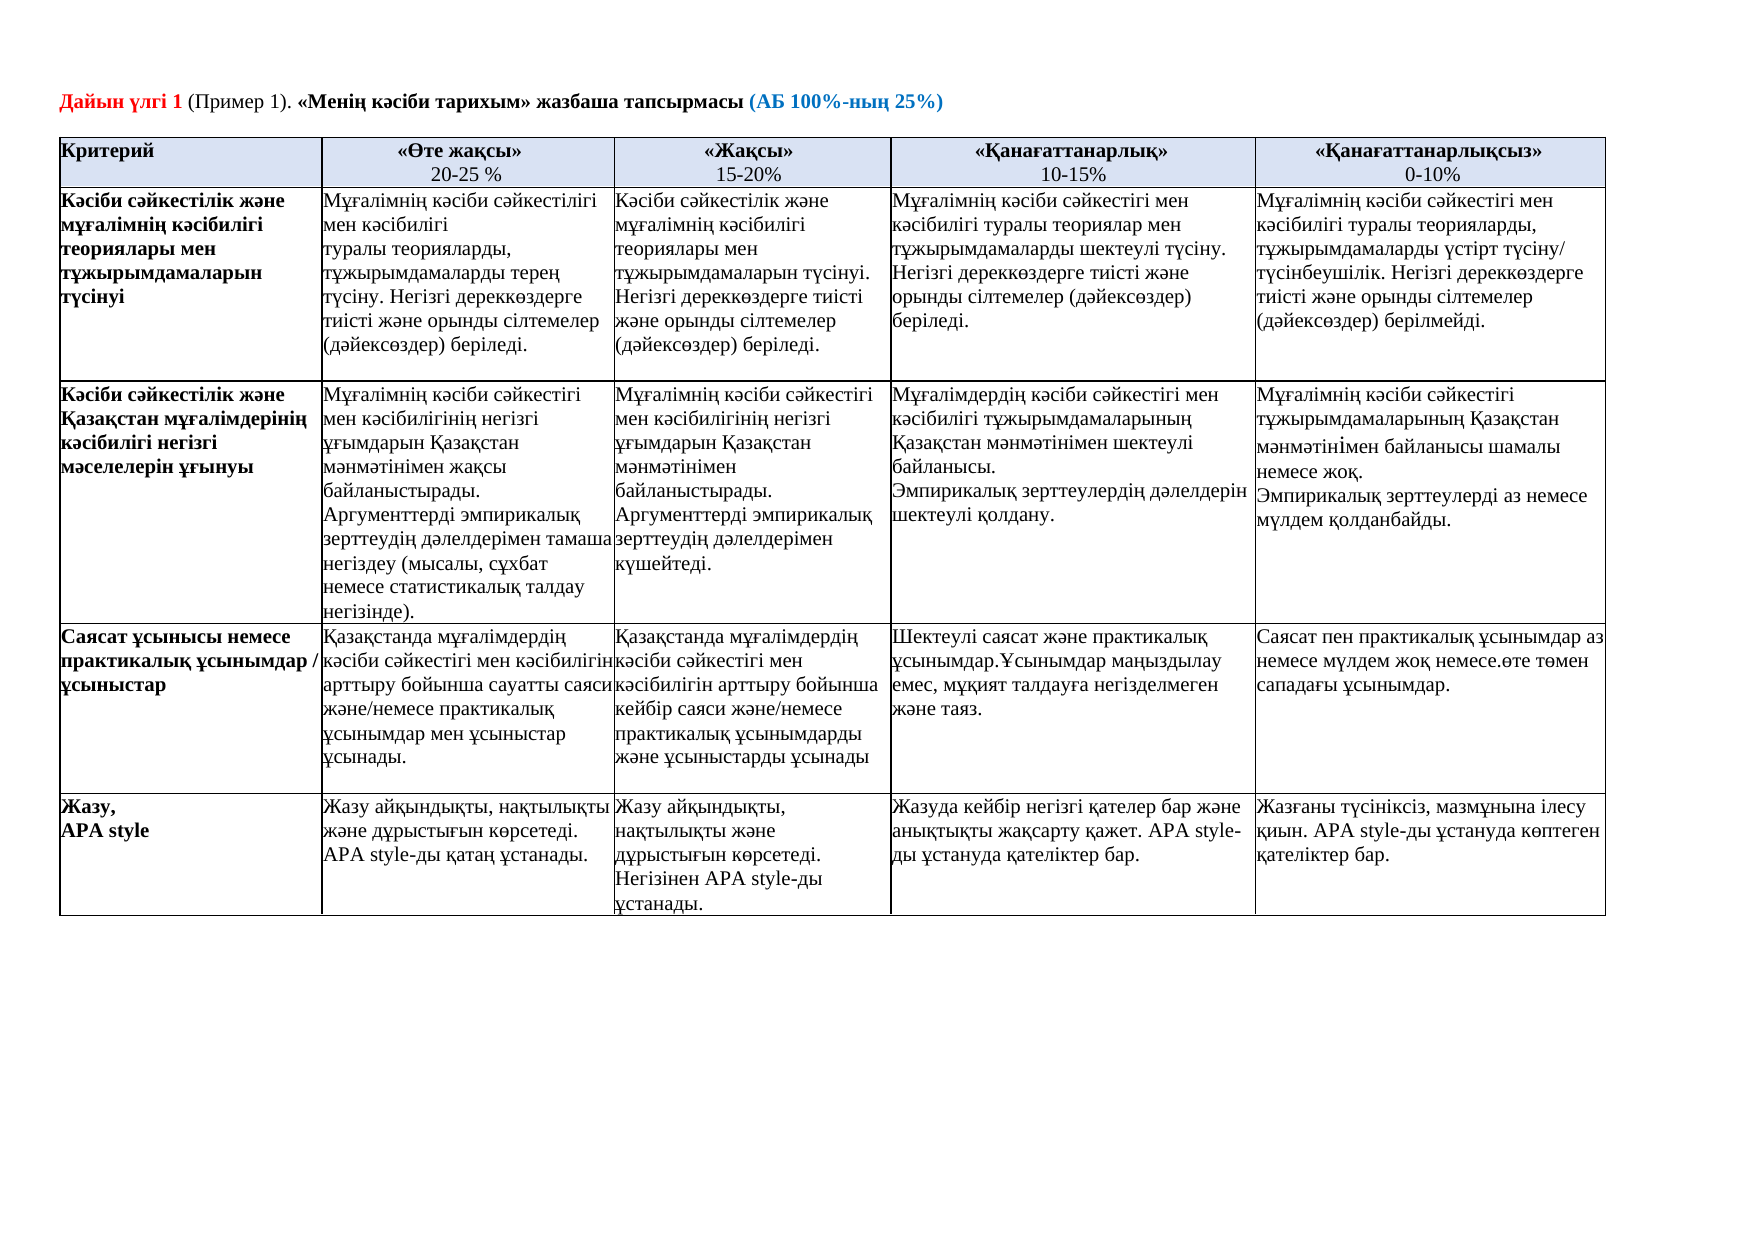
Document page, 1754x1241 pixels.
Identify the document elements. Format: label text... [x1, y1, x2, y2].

table_cell Кәсіби сәйкестілік және мұғалімнің кәсібилігі теориялары мен тұжырымдамаларын түсінуі [61, 188, 321, 380]
table_cell Мұғалімнің кәсіби сәйкестігі тұжырымдамаларының Қазақстан мәнмәтінімен байланысы шамалы немесе жоқ. Эмпирикалық зерттеулерді аз немесе мүлдем қолданбайды. [1256, 382, 1605, 623]
text Дайын үлгі 1 (Пример 1). «Менің кәсіби тарихым» жазбаша тапсырмасы (АБ 100%-ның 25%) [59, 88, 1606, 113]
table_cell Мұғалімдердің кәсіби сәйкестігі мен кәсібилігі тұжырымдамаларының Қазақстан мәнмәтінімен шектеулі байланысы. Эмпирикалық зерттеулердің дәлелдерін шектеулі қолдану. [892, 382, 1255, 623]
table_header Критерий [61, 138, 321, 186]
table_cell Жазу айқындықты, нақтылықты және дұрыстығын көрсетеді. APA style-ды қатаң ұстанады. [323, 794, 614, 914]
table_cell Мұғалімнің кәсіби сәйкестілігі мен кәсібилігі туралы теорияларды, тұжырымдамаларды терең түсіну. Негізгі дереккөздерге тиісті және орынды сілтемелер (дәйексөздер) беріледі. [323, 188, 614, 380]
table_cell Жазу, АРА style [61, 794, 321, 914]
table_cell Кәсіби сәйкестілік және мұғалімнің кәсібилігі теориялары мен тұжырымдамаларын түсінуі. Негізгі дереккөздерге тиісті және орынды сілтемелер (дәйексөздер) беріледі. [615, 188, 890, 380]
table_cell Шектеулі саясат және практикалық ұсынымдар.Ұсынымдар маңыздылау емес, мұқият талдауға негізделмеген және таяз. [892, 624, 1255, 793]
table_cell Мұғалімнің кәсіби сәйкестігі мен кәсібилігінің негізгі ұғымдарын Қазақстан мәнмәтінімен жақсы байланыстырады. Аргументтерді эмпирикалық зерттеудің дәлелдерімен тамаша негіздеу (мысалы, сұхбат немесе статистикалық талдау негізінде). [323, 382, 614, 623]
table_cell Саясат пен практикалық ұсынымдар аз немесе мүлдем жоқ немесе.өте төмен сападағы ұсынымдар. [1256, 624, 1605, 793]
table_cell Жазу айқындықты, нақтылықты және дұрыстығын көрсетеді. Негізінен APA style-ды ұстанады. [615, 794, 890, 914]
table_cell Қазақстанда мұғалімдердің кәсіби сәйкестігі мен кәсібилігін арттыру бойынша сауатты саяси және/немесе практикалық ұсынымдар мен ұсыныстар ұсынады. [323, 624, 614, 793]
table_cell Мұғалімнің кәсіби сәйкестігі мен кәсібилігінің негізгі ұғымдарын Қазақстан мәнмәтінімен байланыстырады. Аргументтерді эмпирикалық зерттеудің дәлелдерімен күшейтеді. [615, 382, 890, 623]
table_cell Саясат ұсынысы немесе практикалық ұсынымдар / ұсыныстар [61, 624, 321, 793]
table_header «Қанағаттанарлық» 10-15% [892, 138, 1255, 186]
table_header «Өте жақсы» 20-25 % [323, 138, 614, 186]
table_cell Кәсіби сәйкестілік және Қазақстан мұғалімдерінің кәсібилігі негізгі мәселелерін ұғынуы [61, 382, 321, 623]
table_cell Мұғалімнің кәсіби сәйкестігі мен кәсібилігі туралы теориялар мен тұжырымдамаларды шектеулі түсіну. Негізгі дереккөздерге тиісті және орынды сілтемелер (дәйексөздер) беріледі. [892, 188, 1255, 380]
table_cell Жазуда кейбір негізгі қателер бар және анықтықты жақсарту қажет. APA style-ды ұстануда қателіктер бар. [892, 794, 1255, 914]
table_cell Мұғалімнің кәсіби сәйкестігі мен кәсібилігі туралы теорияларды, тұжырымдамаларды үстірт түсіну/ түсінбеушілік. Негізгі дереккөздерге тиісті және орынды сілтемелер (дәйексөздер) берілмейді. [1256, 188, 1605, 380]
table_header «Қанағаттанарлықсыз» 0-10% [1256, 138, 1605, 186]
table_header «Жақсы» 15-20% [615, 138, 890, 186]
table_cell Жазғаны түсініксіз, мазмұнына ілесу қиын. APA style-ды ұстануда көптеген қателіктер бар. [1256, 794, 1605, 914]
table_cell Қазақстанда мұғалімдердің кәсіби сәйкестігі мен кәсібилігін арттыру бойынша кейбір саяси және/немесе практикалық ұсынымдарды және ұсыныстарды ұсынады [615, 624, 890, 793]
